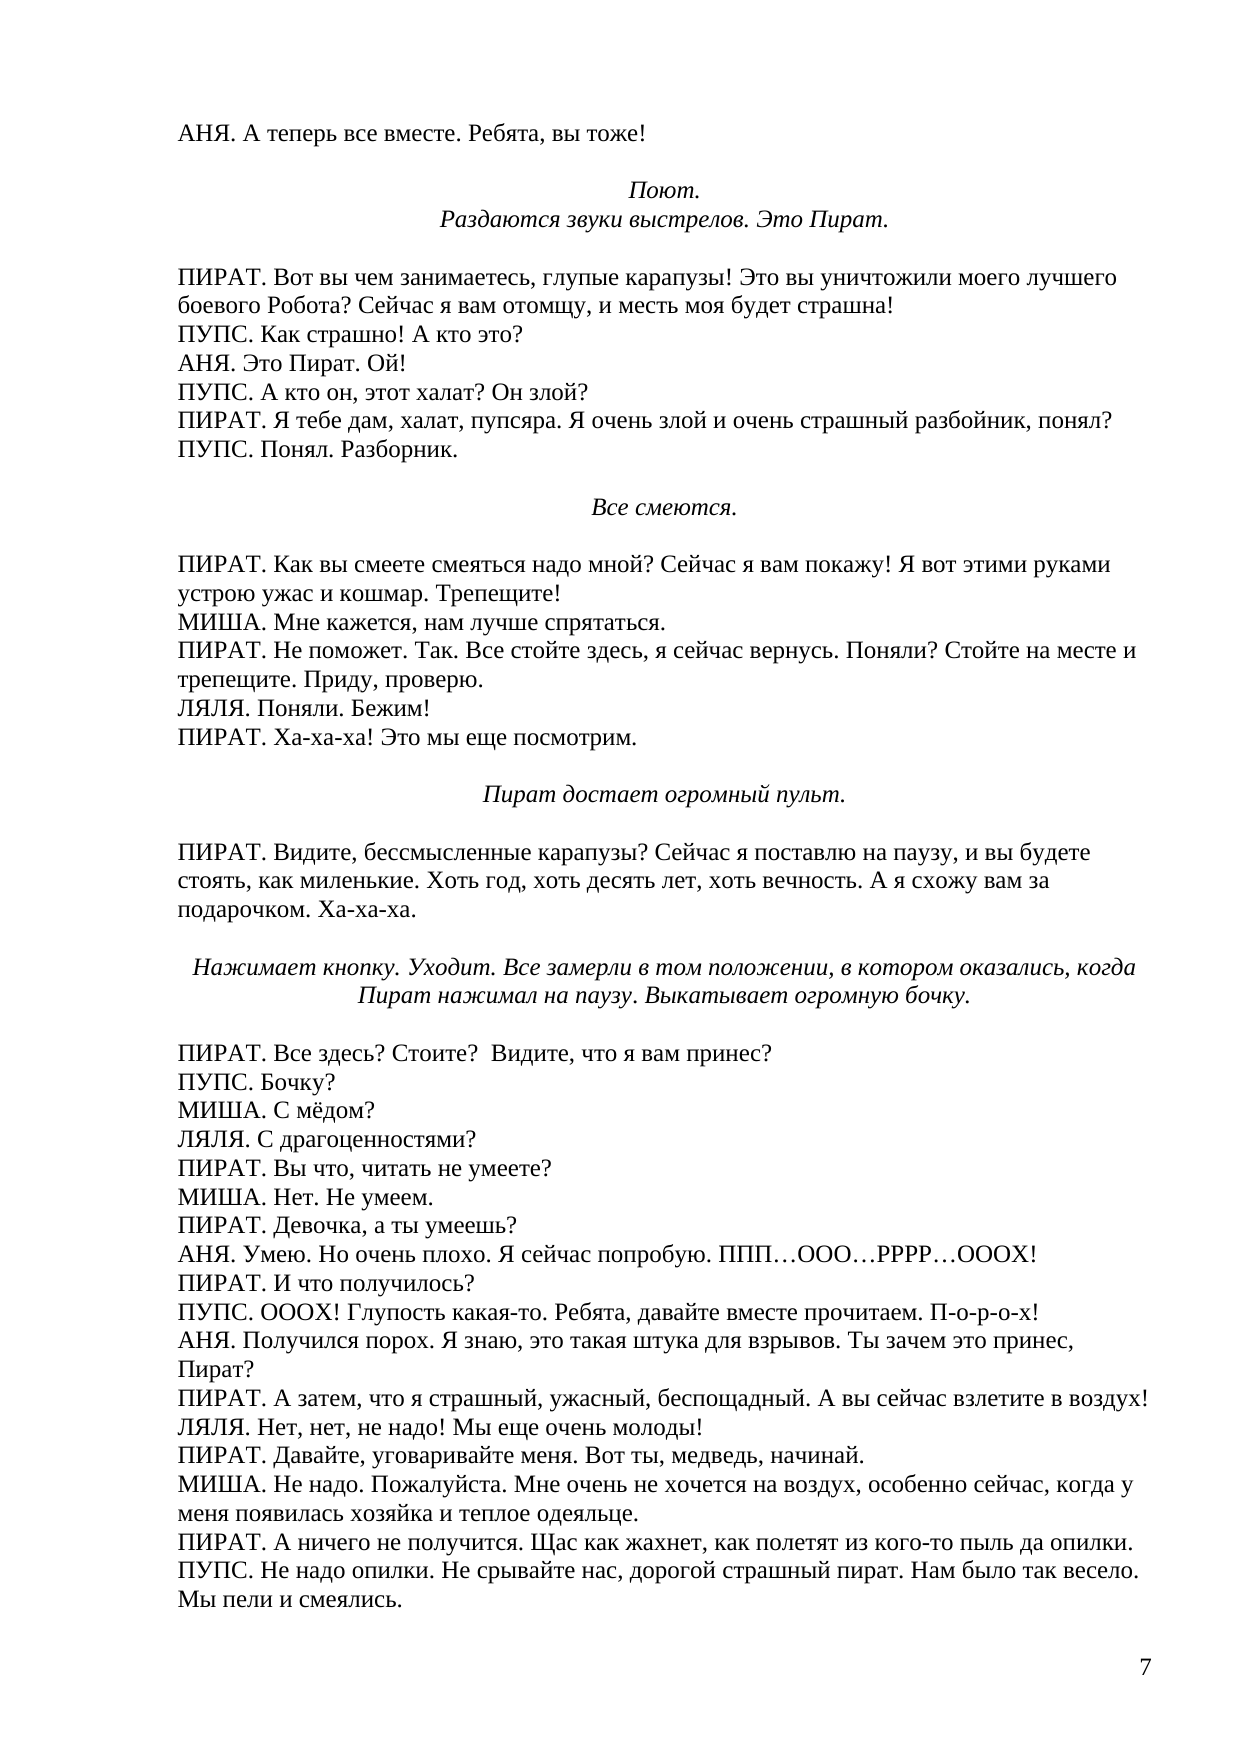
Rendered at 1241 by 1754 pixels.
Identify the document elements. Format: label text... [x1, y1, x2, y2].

text АНЯ. Умею. Но очень плохо. Я сейчас попробую. ППП…ООО…РРРР…ОООХ! [177, 1239, 1152, 1268]
text АНЯ. А теперь все вместе. Ребята, вы тоже! [177, 118, 1152, 147]
text Все смеются. [177, 492, 1152, 521]
text ПИРАТ. Ха-ха-ха! Это мы еще посмотрим. [177, 722, 1152, 751]
text ЛЯЛЯ. Нет, нет, не надо! Мы еще очень молоды! [177, 1412, 1152, 1441]
text ПИРАТ. А ничего не получится. Щас как жахнет, как полетят из кого-то пыль да опилки. [177, 1527, 1152, 1556]
text ПИРАТ. Вы что, читать не умеете? [177, 1153, 1152, 1182]
text ЛЯЛЯ. С драгоценностями? [177, 1124, 1152, 1153]
text Поют. [177, 176, 1152, 204]
text МИША. Не надо. Пожалуйста. Мне очень не хочется на воздух, особенно сейчас, когда у меня появилась хозяйка и теплое одеяльце. [177, 1469, 1152, 1527]
text Пират достает огромный пульт. [177, 779, 1152, 808]
text ПИРАТ. А затем, что я страшный, ужасный, беспощадный. А вы сейчас взлетите в воздух! [177, 1383, 1152, 1412]
text ПУПС. Не надо опилки. Не срывайте нас, дорогой страшный пират. Нам было так весело. Мы пели и смеялись. [177, 1556, 1152, 1613]
text МИША. Нет. Не умеем. [177, 1182, 1152, 1211]
text ПУПС. ОООХ! Глупость какая-то. Ребята, давайте вместе прочитаем. П-о-р-о-х! [177, 1297, 1152, 1326]
text АНЯ. Это Пират. Ой! [177, 348, 1152, 377]
text ПИРАТ. Вот вы чем занимаетесь, глупые карапузы! Это вы уничтожили моего лучшего боевого Робота? Сейчас я вам отомщу, и месть моя будет страшна! [177, 262, 1152, 319]
text АНЯ. Получился порох. Я знаю, это такая штука для взрывов. Ты зачем это принес, Пират? [177, 1326, 1152, 1383]
text ПИРАТ. Видите, бессмысленные карапузы? Сейчас я поставлю на паузу, и вы будете стоять, как миленькие. Хоть год, хоть десять лет, хоть вечность. А я схожу вам за подарочком. Ха-ха-ха. [177, 837, 1152, 923]
text ПИРАТ. Давайте, уговаривайте меня. Вот ты, медведь, начинай. [177, 1441, 1152, 1469]
text ПИРАТ. Девочка, а ты умеешь? [177, 1211, 1152, 1239]
text ПУПС. Понял. Разборник. [177, 434, 1152, 463]
text Нажимает кнопку. Уходит. Все замерли в том положении, в котором оказались, когда Пират нажимал на паузу. Выкатывает огромную бочку. [177, 952, 1152, 1009]
text ПИРАТ. Я тебе дам, халат, пупсяра. Я очень злой и очень страшный разбойник, понял? [177, 406, 1152, 434]
text ПУПС. А кто он, этот халат? Он злой? [177, 377, 1152, 406]
text ЛЯЛЯ. Поняли. Бежим! [177, 693, 1152, 722]
text ПИРАТ. Все здесь? Стоите? Видите, что я вам принес? [177, 1038, 1152, 1067]
text Раздаются звуки выстрелов. Это Пират. [177, 204, 1152, 233]
text МИША. С мёдом? [177, 1096, 1152, 1124]
text ПИРАТ. Не поможет. Так. Все стойте здесь, я сейчас вернусь. Поняли? Стойте на месте и трепещите. Приду, проверю. [177, 636, 1152, 693]
text ПИРАТ. Как вы смеете смеяться надо мной? Сейчас я вам покажу! Я вот этими руками устрою ужас и кошмар. Трепещите! [177, 549, 1152, 607]
text МИША. Мне кажется, нам лучше спрятаться. [177, 607, 1152, 636]
text ПУПС. Бочку? [177, 1067, 1152, 1096]
text ПИРАТ. И что получилось? [177, 1268, 1152, 1297]
text ПУПС. Как страшно! А кто это? [177, 319, 1152, 348]
